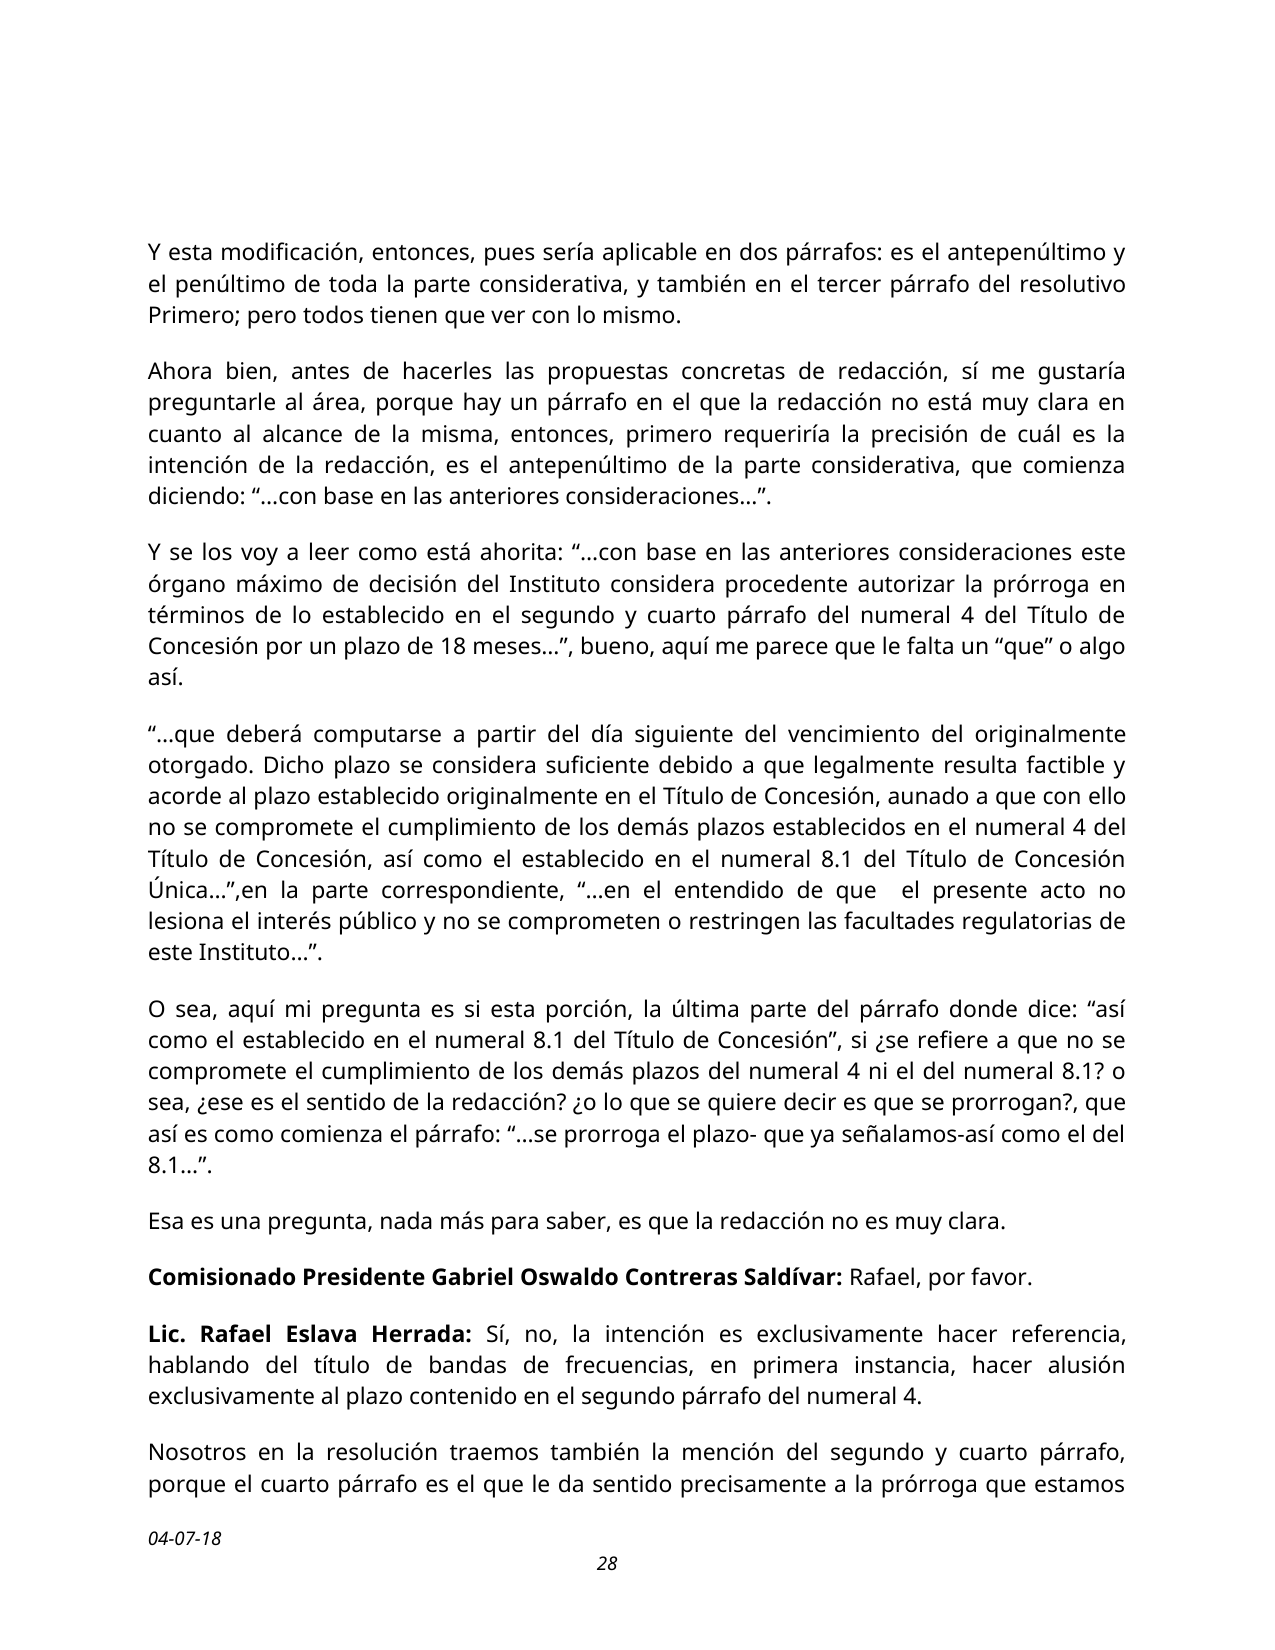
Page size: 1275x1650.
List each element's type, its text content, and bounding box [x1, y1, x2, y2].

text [148, 1436, 1127, 1499]
text Y esta modificación, entonces, pues sería aplicable en dos párrafos: es el antepenúltimo y el penúltimo de toda la parte considerativa, y también en el tercer párrafo del resolutivo Primero; pero todos tienen que ver con lo mismo. [148, 236, 1127, 330]
text Ahora bien, antes de hacerles las propuestas concretas de redacción, sí me gustaría preguntarle al área, porque hay un párrafo en el que la redacción no está muy clara en cuanto al alcance de la misma, entonces, primero requeriría la precisión de cuál es la intención de la redacción, es el antepenúltimo de la parte considerativa, que comienza diciendo: “…con base en las anteriores consideraciones…”. [148, 355, 1127, 511]
text O sea, aquí mi pregunta es si esta porción, la última parte del párrafo donde dice: “así como el establecido en el numeral 8.1 del Título de Concesión”, si ¿se refiere a que no se compromete el cumplimiento de los demás plazos del numeral 4 ni el del numeral 8.1? o sea, ¿ese es el sentido de la redacción? ¿o lo que se quiere decir es que se prorrogan?, que así es como comienza el párrafo: “…se prorroga el plazo- que ya señalamos-así como el del 8.1…”. [148, 992, 1127, 1180]
text Esa es una pregunta, nada más para saber, es que la redacción no es muy clara. [148, 1205, 1127, 1236]
text “…que deberá computarse a partir del día siguiente del vencimiento del originalmente otorgado. Dicho plazo se considera suficiente debido a que legalmente resulta factible y acorde al plazo establecido originalmente en el Título de Concesión, aunado a que con ello no se compromete el cumplimiento de los demás plazos establecidos en el numeral 4 del Título de Concesión, así como el establecido en el numeral 8.1 del Título de Concesión Única…”,en la parte correspondiente, “…en el entendido de que el presente acto no lesiona el interés público y no se comprometen o restringen las facultades regulatorias de este Instituto…”. [148, 717, 1127, 967]
text Comisionado Presidente Gabriel Oswaldo Contreras Saldívar: Rafael, por favor. [148, 1261, 1127, 1292]
text Lic. Rafael Eslava Herrada: Sí, no, la intención es exclusivamente hacer referencia, hablando del título de bandas de frecuencias, en primera instancia, hacer alusión exclusivamente al plazo contenido en el segundo párrafo del numeral 4. [148, 1317, 1127, 1411]
text Y se los voy a leer como está ahorita: “…con base en las anteriores consideraciones este órgano máximo de decisión del Instituto considera procedente autorizar la prórroga en términos de lo establecido en el segundo y cuarto párrafo del numeral 4 del Título de Concesión por un plazo de 18 meses…”, bueno, aquí me parece que le falta un “que” o algo así. [148, 536, 1127, 692]
